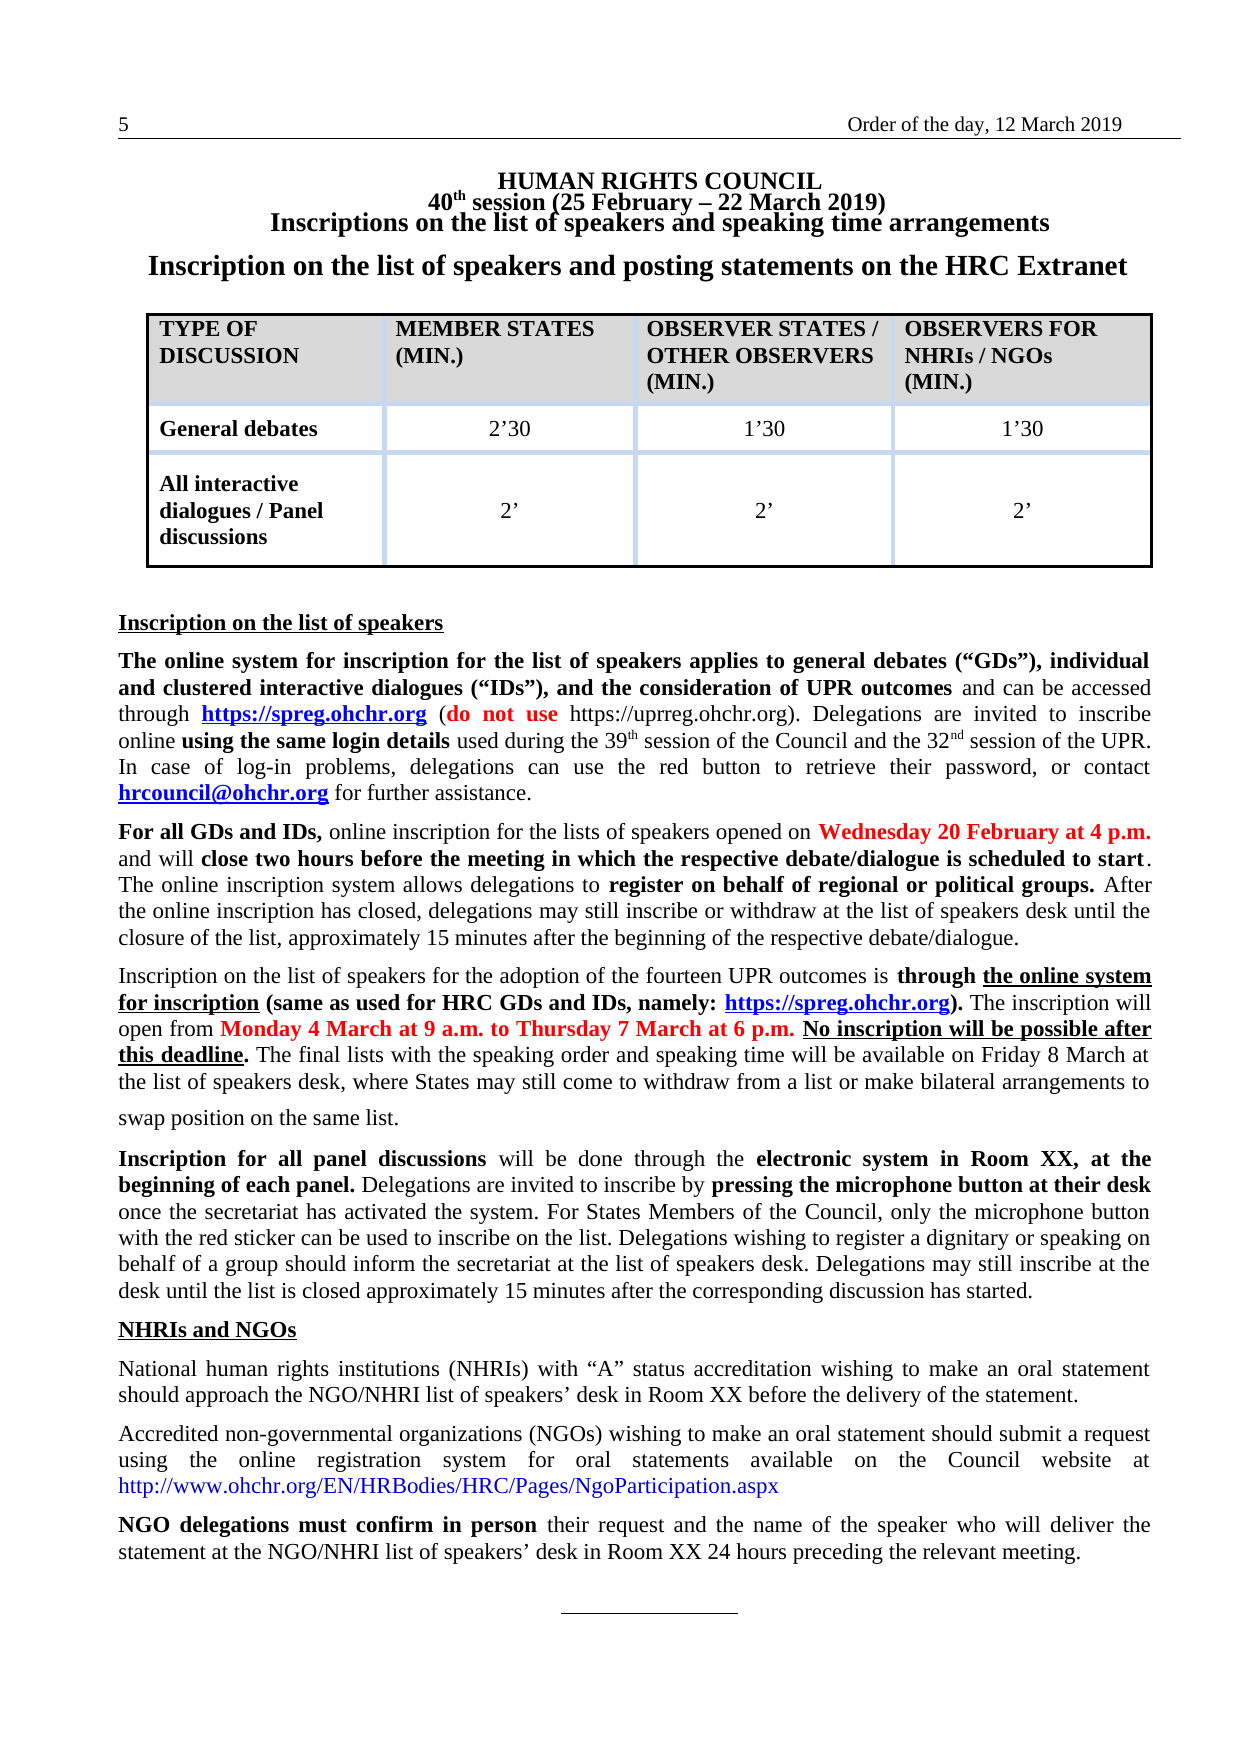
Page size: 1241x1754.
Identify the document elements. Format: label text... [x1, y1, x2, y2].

text NGO delegations must confirm in person their request and the name of the speaker who will deliver the statement at the NGO/NHRI list of speakers’ desk in Room XX 24 hours preceding the relevant meeting. [118, 1511, 1152, 1564]
text HUMAN RIGHTS COUNCIL 40th session (25 February – 22 March 2019) Inscriptions on the list of speakers and speaking time arrangements [118, 173, 1202, 235]
text Inscription on the list of speakers [118, 609, 1152, 635]
table_header Observer States / other observers (min.) [638, 316, 891, 401]
table_cell General debates [149, 406, 382, 450]
text Inscription on the list of speakers for the adoption of the fourteen UPR outcomes is through the online system for inscription (same as used for HRC GDs and IDs, namely: https://spreg.ohchr.org). The inscription will open from Monday 4 March at 9 a.m. to Thursday 7 March at 6 p.m. No inscription will be possible after this deadline. The final lists with the speaking order and speaking time will be available on Friday 8 March at the list of speakers desk, where States may still come to withdraw from a list or make bilateral arrangements to swap position on the same list. [118, 962, 1152, 1133]
table_cell 2’30 [387, 406, 633, 450]
table_cell 2’ [638, 455, 891, 565]
text NHRIs and NGOs [118, 1316, 1152, 1342]
table_header Member States (min.) [387, 316, 633, 401]
table_cell 1’30 [638, 406, 891, 450]
table_cell 2’ [387, 455, 633, 565]
text Accredited non-governmental organizations (NGOs) wishing to make an oral statement should submit a request using the online registration system for oral statements available on the Council website at http://www.ohchr.org/EN/HRBodies/HRC/Pages/NgoParticipation.aspx [118, 1420, 1152, 1499]
table_header Observers for NHRIs / NGOs (min.) [895, 316, 1150, 401]
table_header Type of discussion [149, 316, 382, 401]
text National human rights institutions (NHRIs) with “A” status accreditation wishing to make an oral statement should approach the NGO/NHRI list of speakers’ desk in Room XX before the delivery of the statement. [118, 1354, 1152, 1407]
table_cell 1’30 [895, 406, 1150, 450]
text The online system for inscription for the list of speakers applies to general debates (“GDs”), individual and clustered interactive dialogues (“IDs”), and the consideration of UPR outcomes and can be accessed through https://spreg.ohchr.org (do not use https://uprreg.ohchr.org). Delegations are invited to inscribe online using the same login details used during the 39th session of the Council and the 32nd session of the UPR. In case of log-in problems, delegations can use the red button to retrieve their password, or contact hrcouncil@ohchr.org for further assistance. [118, 648, 1152, 806]
table_cell All interactive dialogues / Panel discussions [149, 455, 382, 565]
text Inscription on the list of speakers and posting statements on the HRC Extranet [74, 248, 1202, 281]
text Inscription for all panel discussions will be done through the electronic system in Room XX, at the beginning of each panel. Delegations are invited to inscribe by pressing the microphone button at their desk once the secretariat has activated the system. For States Members of the Council, only the microphone button with the red sticker can be used to inscribe on the list. Delegations wishing to register a dignitary or speaking on behalf of a group should inform the secretariat at the list of speakers desk. Delegations may still inscribe at the desk until the list is closed approximately 15 minutes after the corresponding discussion has started. [118, 1145, 1152, 1303]
table_cell 2’ [895, 455, 1150, 565]
text For all GDs and IDs, online inscription for the lists of speakers opened on Wednesday 20 February at 4 p.m. and will close two hours before the meeting in which the respective debate/dialogue is scheduled to start. The online inscription system allows delegations to register on behalf of regional or political groups. After the online inscription has closed, delegations may still inscribe or withdraw at the list of speakers desk until the closure of the list, approximately 15 minutes after the beginning of the respective debate/dialogue. [118, 818, 1152, 950]
